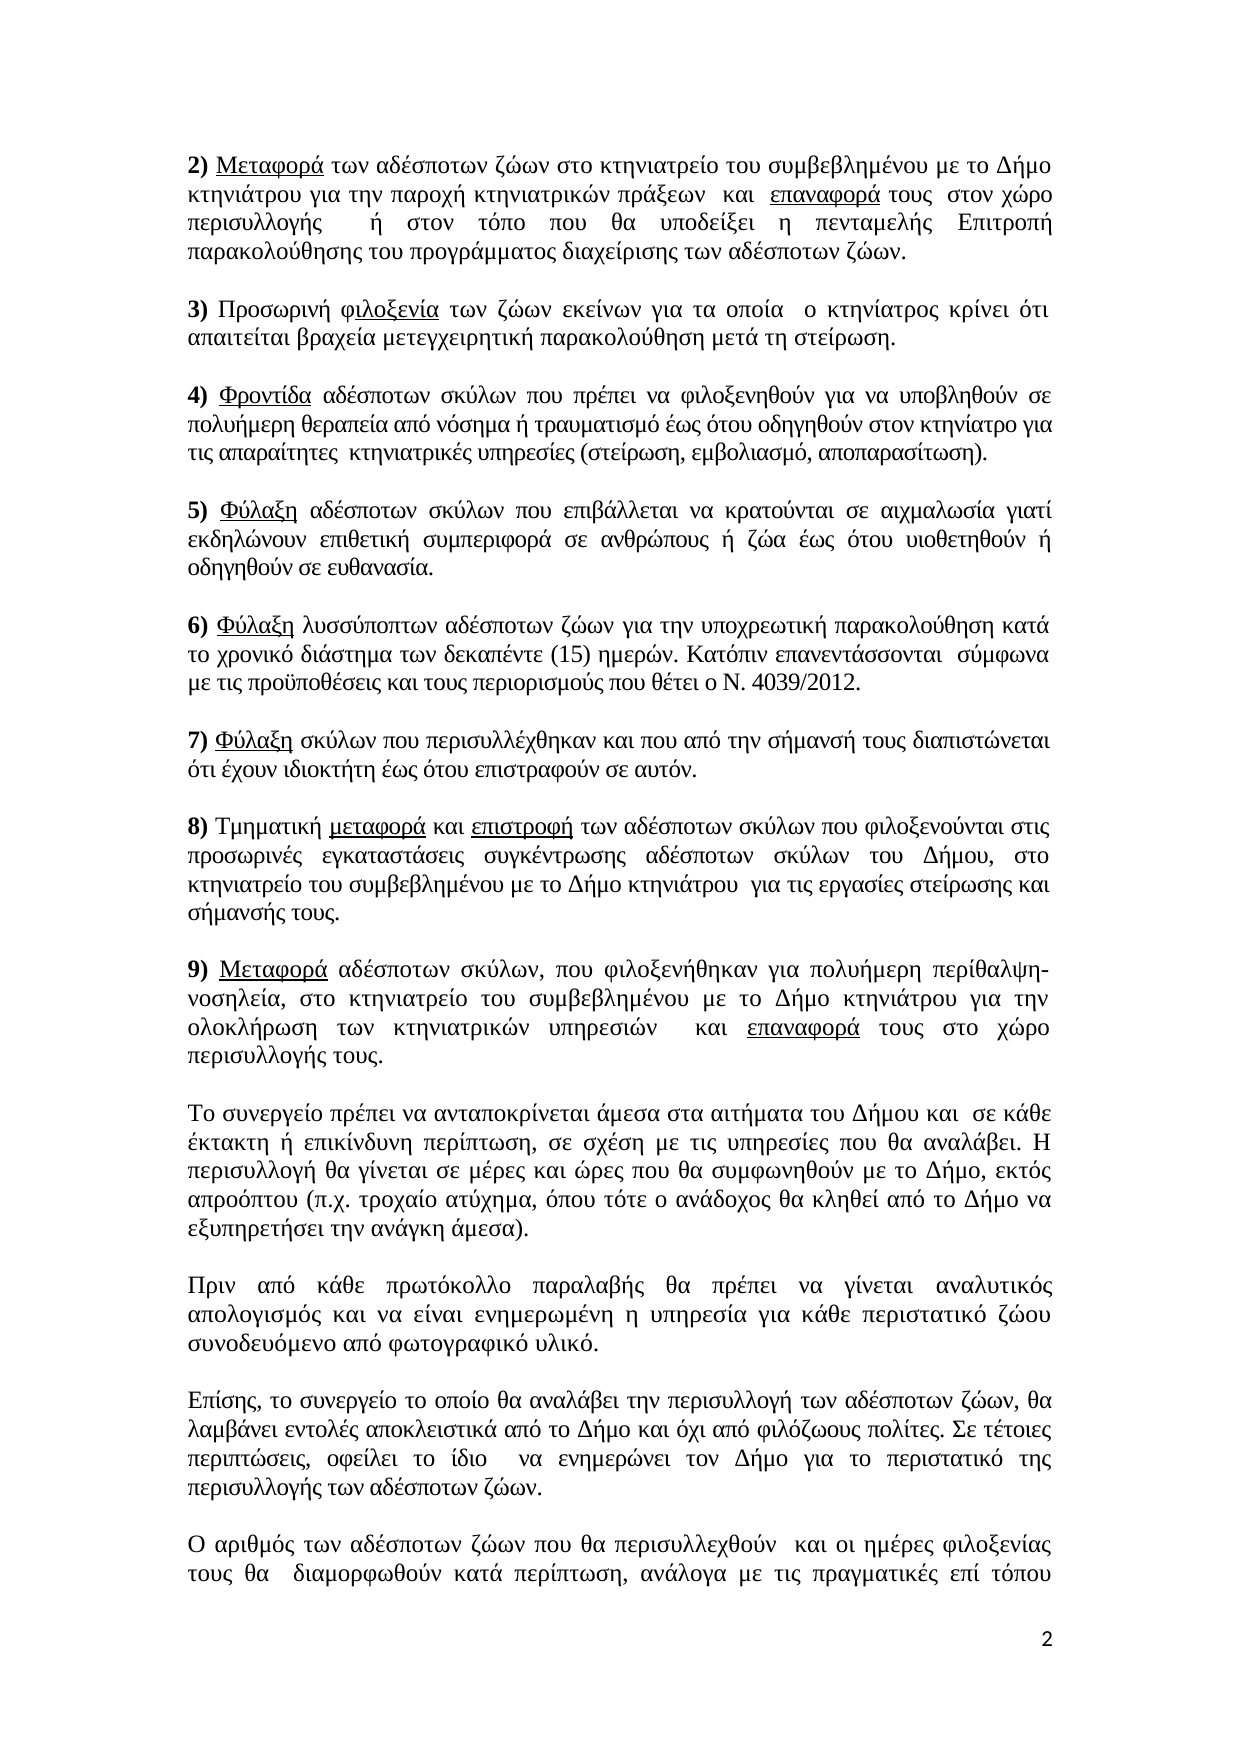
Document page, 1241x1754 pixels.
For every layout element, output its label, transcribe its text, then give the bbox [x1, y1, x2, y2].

text 3) Προσωρινή φιλοξενία των ζώων εκείνων για τα οποία ο κτηνίατρος κρίνει ότι απαιτείται βραχεία μετεγχειρητική παρακολούθηση μετά τη στείρωση. [187, 294, 1050, 351]
text Πριν από κάθε πρωτόκολλο παραλαβής θα πρέπει να γίνεται αναλυτικός απολογισμός και να είναι ενημερωμένη η υπηρεσία για κάθε περιστατικό ζώου συνοδευόμενο από φωτογραφικό υλικό. [187, 1271, 1053, 1357]
text Το συνεργείο πρέπει να ανταποκρίνεται άμεσα στα αιτήματα του Δήμου και σε κάθε έκτακτη ή επικίνδυνη περίπτωση, σε σχέση με τις υπηρεσίες που θα αναλάβει. Η περισυλλογή θα γίνεται σε μέρες και ώρες που θα συμφωνηθούν με το Δήμο, εκτός απροόπτου (π.χ. τροχαίο ατύχημα, όπου τότε ο ανάδοχος θα κληθεί από το Δήμο να εξυπηρετήσει την ανάγκη άμεσα). [187, 1098, 1053, 1242]
text 6) Φύλαξη λυσσύποπτων αδέσποτων ζώων για την υποχρεωτική παρακολούθηση κατά το χρονικό διάστημα των δεκαπέντε (15) ημερών. Κατόπιν επανεντάσσονται σύμφωνα με τις προϋποθέσεις και τους περιορισμούς που θέτει ο Ν. 4039/2012. [187, 610, 1050, 696]
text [187, 1529, 1053, 1587]
text 8) Τμηματική μεταφορά και επιστροφή των αδέσποτων σκύλων που φιλοξενούνται στις προσωρινές εγκαταστάσεις συγκέντρωσης αδέσποτων σκύλων του Δήμου, στο κτηνιατρείο του συμβεβλημένου με το Δήμο κτηνιάτρου για τις εργασίες στείρωσης και σήμανσής τους. [187, 811, 1050, 926]
text 4) Φροντίδα αδέσποτων σκύλων που πρέπει να φιλοξενηθούν για να υποβληθούν σε πολυήμερη θεραπεία από νόσημα ή τραυματισμό έως ότου οδηγηθούν στον κτηνίατρο για τις απαραίτητες κτηνιατρικές υπηρεσίες (στείρωση, εμβολιασμό, αποπαρασίτωση). [187, 380, 1053, 466]
text 9) Μεταφορά αδέσποτων σκύλων, που φιλοξενήθηκαν για πολυήμερη περίθαλψη-νοσηλεία, στο κτηνιατρείο του συμβεβλημένου με το Δήμο κτηνιάτρου για την ολοκλήρωση των κτηνιατρικών υπηρεσιών και επαναφορά τους στο χώρο περισυλλογής τους. [187, 954, 1050, 1069]
text 2) Μεταφορά των αδέσποτων ζώων στο κτηνιατρείο του συμβεβλημένου με το Δήμο κτηνιάτρου για την παροχή κτηνιατρικών πράξεων και επαναφορά τους στον χώρο περισυλλογής ή στον τόπο που θα υποδείξει η πενταμελής Επιτροπή παρακολούθησης του προγράμματος διαχείρισης των αδέσποτων ζώων. [187, 150, 1053, 265]
text 5) Φύλαξη αδέσποτων σκύλων που επιβάλλεται να κρατούνται σε αιχμαλωσία γιατί εκδηλώνουν επιθετική συμπεριφορά σε ανθρώπους ή ζώα έως ότου υιοθετηθούν ή οδηγηθούν σε ευθανασία. [187, 495, 1053, 581]
text Επίσης, το συνεργείο το οποίο θα αναλάβει την περισυλλογή των αδέσποτων ζώων, θα λαμβάνει εντολές αποκλειστικά από το Δήμο και όχι από φιλόζωους πολίτες. Σε τέτοιες περιπτώσεις, οφείλει το ίδιο να ενημερώνει τον Δήμο για το περιστατικό της περισυλλογής των αδέσποτων ζώων. [187, 1386, 1053, 1501]
text 7) Φύλαξη σκύλων που περισυλλέχθηκαν και που από την σήμανσή τους διαπιστώνεται ότι έχουν ιδιοκτήτη έως ότου επιστραφούν σε αυτόν. [187, 725, 1050, 782]
